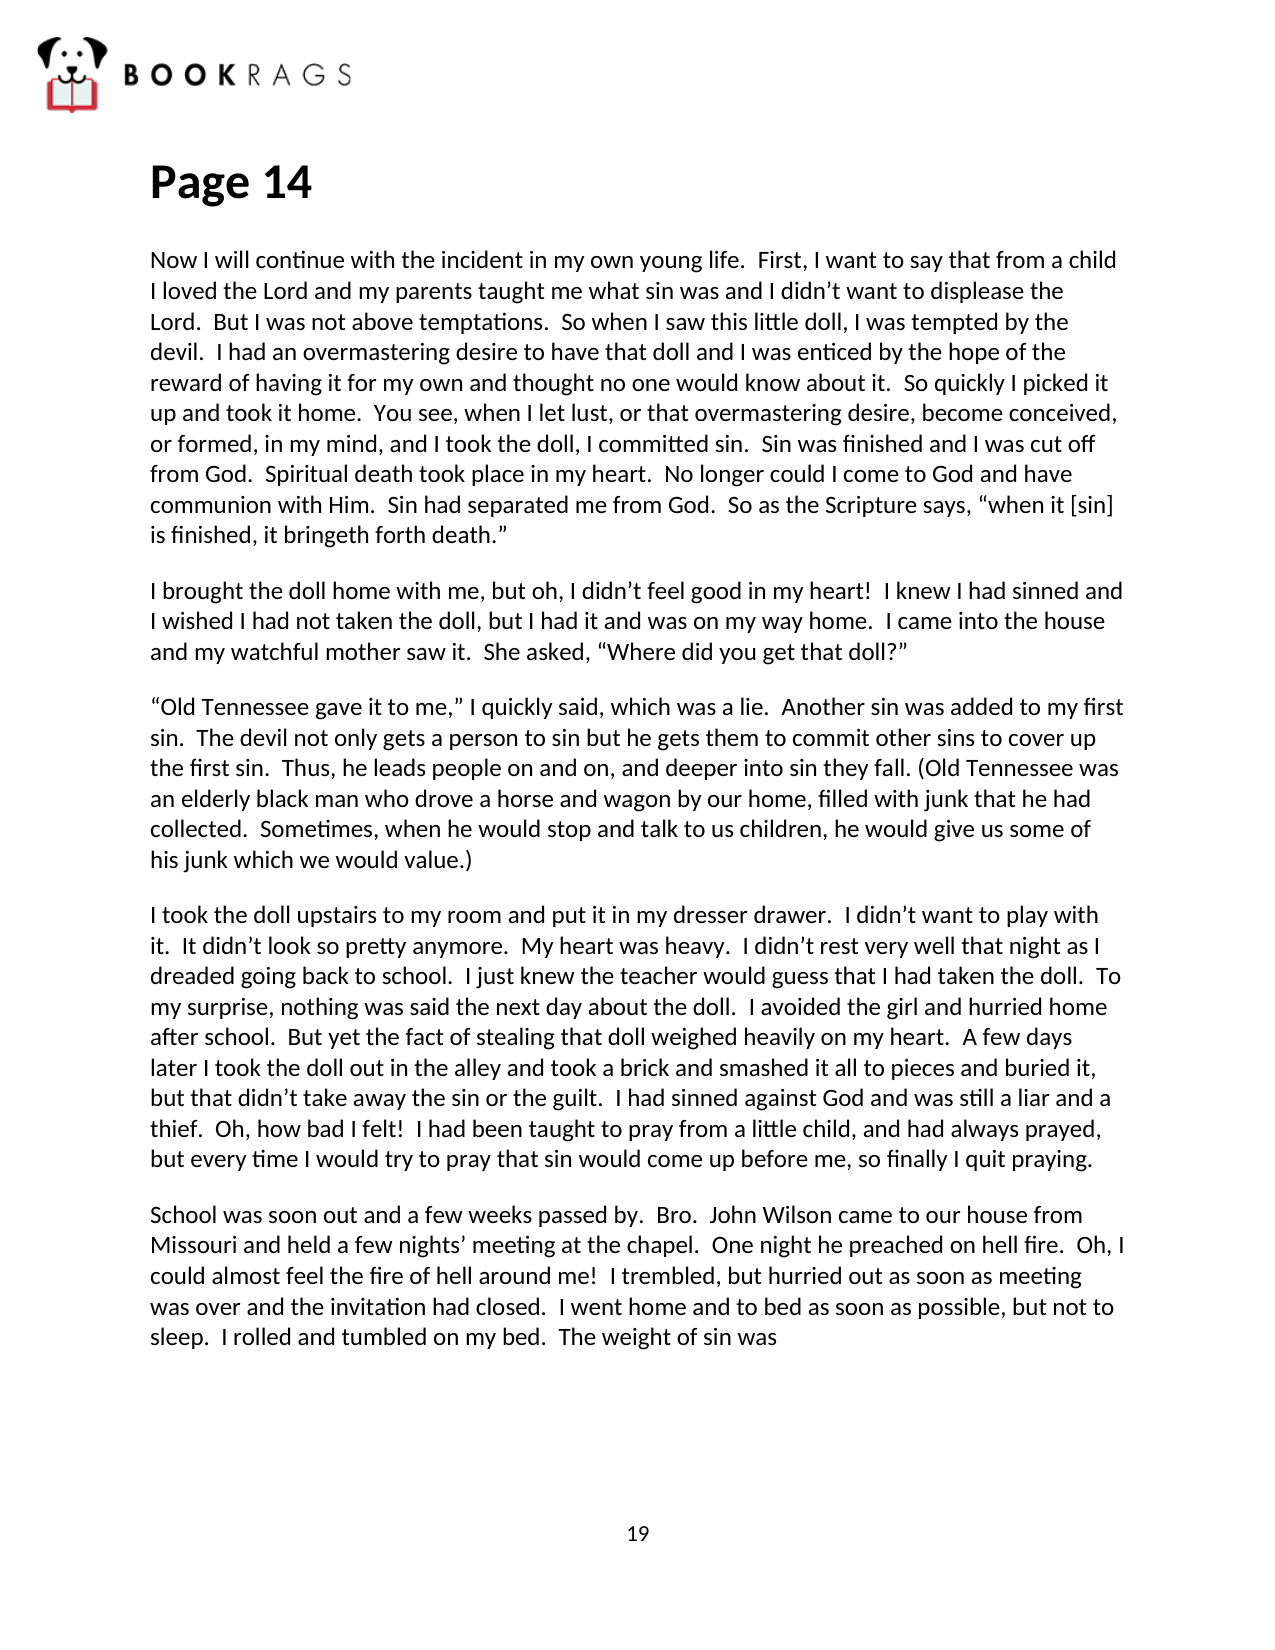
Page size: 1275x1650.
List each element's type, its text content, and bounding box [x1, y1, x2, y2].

text “Old Tennessee gave it to me,” I quickly said, which was a lie. Another sin was added to my first sin. The devil not only gets a person to sin but he gets them to commit other sins to cover up the first sin. Thus, he leads people on and on, and deeper into sin they fall. (Old Tennessee was an elderly black man who drove a horse and wagon by our home, filled with junk that he had collected. Sometimes, when he would stop and talk to us children, he would give us some of his junk which we would value.) [150, 691, 1125, 874]
text I took the doll upstairs to my room and put it in my dresser drawer. I didn’t want to play with it. It didn’t look so pretty anymore. My heart was heavy. I didn’t rest very well that night as I dreaded going back to school. I just knew the teacher would guess that I had taken the doll. To my surprise, nothing was said the next day about the doll. I avoided the girl and hurried home after school. But yet the fact of stealing that doll weighed heavily on my heart. A few days later I took the doll out in the alley and took a brick and smashed it all to pieces and buried it, but that didn’t take away the sin or the guilt. I had sinned against God and was still a liar and a thief. Oh, how bad I felt! I had been taught to pray from a little child, and had always prayed, but every time I would try to pray that sin would come up before me, so finally I quit praying. [150, 899, 1125, 1174]
text Page 14 [150, 150, 1125, 211]
text I brought the doll home with me, but oh, I didn’t feel good in my heart! I knew I had sinned and I wished I had not taken the doll, but I had it and was on my way home. I came into the house and my watchful mother saw it. She asked, “Where did you get that doll?” [150, 575, 1125, 666]
text School was soon out and a few weeks passed by. Bro. John Wilson came to our house from Missouri and held a few nights’ meeting at the chapel. One night he preached on hell fire. Oh, I could almost feel the fire of hell around me! I trembled, but hurried out as soon as meeting was over and the invitation had closed. I went home and to bed as soon as possible, but not to sleep. I rolled and tumbled on my bed. The weight of sin was [150, 1199, 1125, 1352]
text Now I will continue with the incident in my own young life. First, I want to say that from a child I loved the Lord and my parents taught me what sin was and I didn’t want to displease the Lord. But I was not above temptations. So when I saw this little doll, I was tempted by the devil. I had an overmastering desire to have that doll and I was enticed by the hope of the reward of having it for my own and thought no one would know about it. So quickly I picked it up and took it home. You see, when I let lust, or that overmastering desire, become conceived, or formed, in my mind, and I took the doll, I committed sin. Sin was finished and I was cut off from God. Spiritual death took place in my heart. No longer could I come to God and have communion with Him. Sin had separated me from God. So as the Scripture says, “when it [sin] is finished, it bringeth forth death.” [150, 244, 1125, 550]
picture [37, 37, 351, 113]
